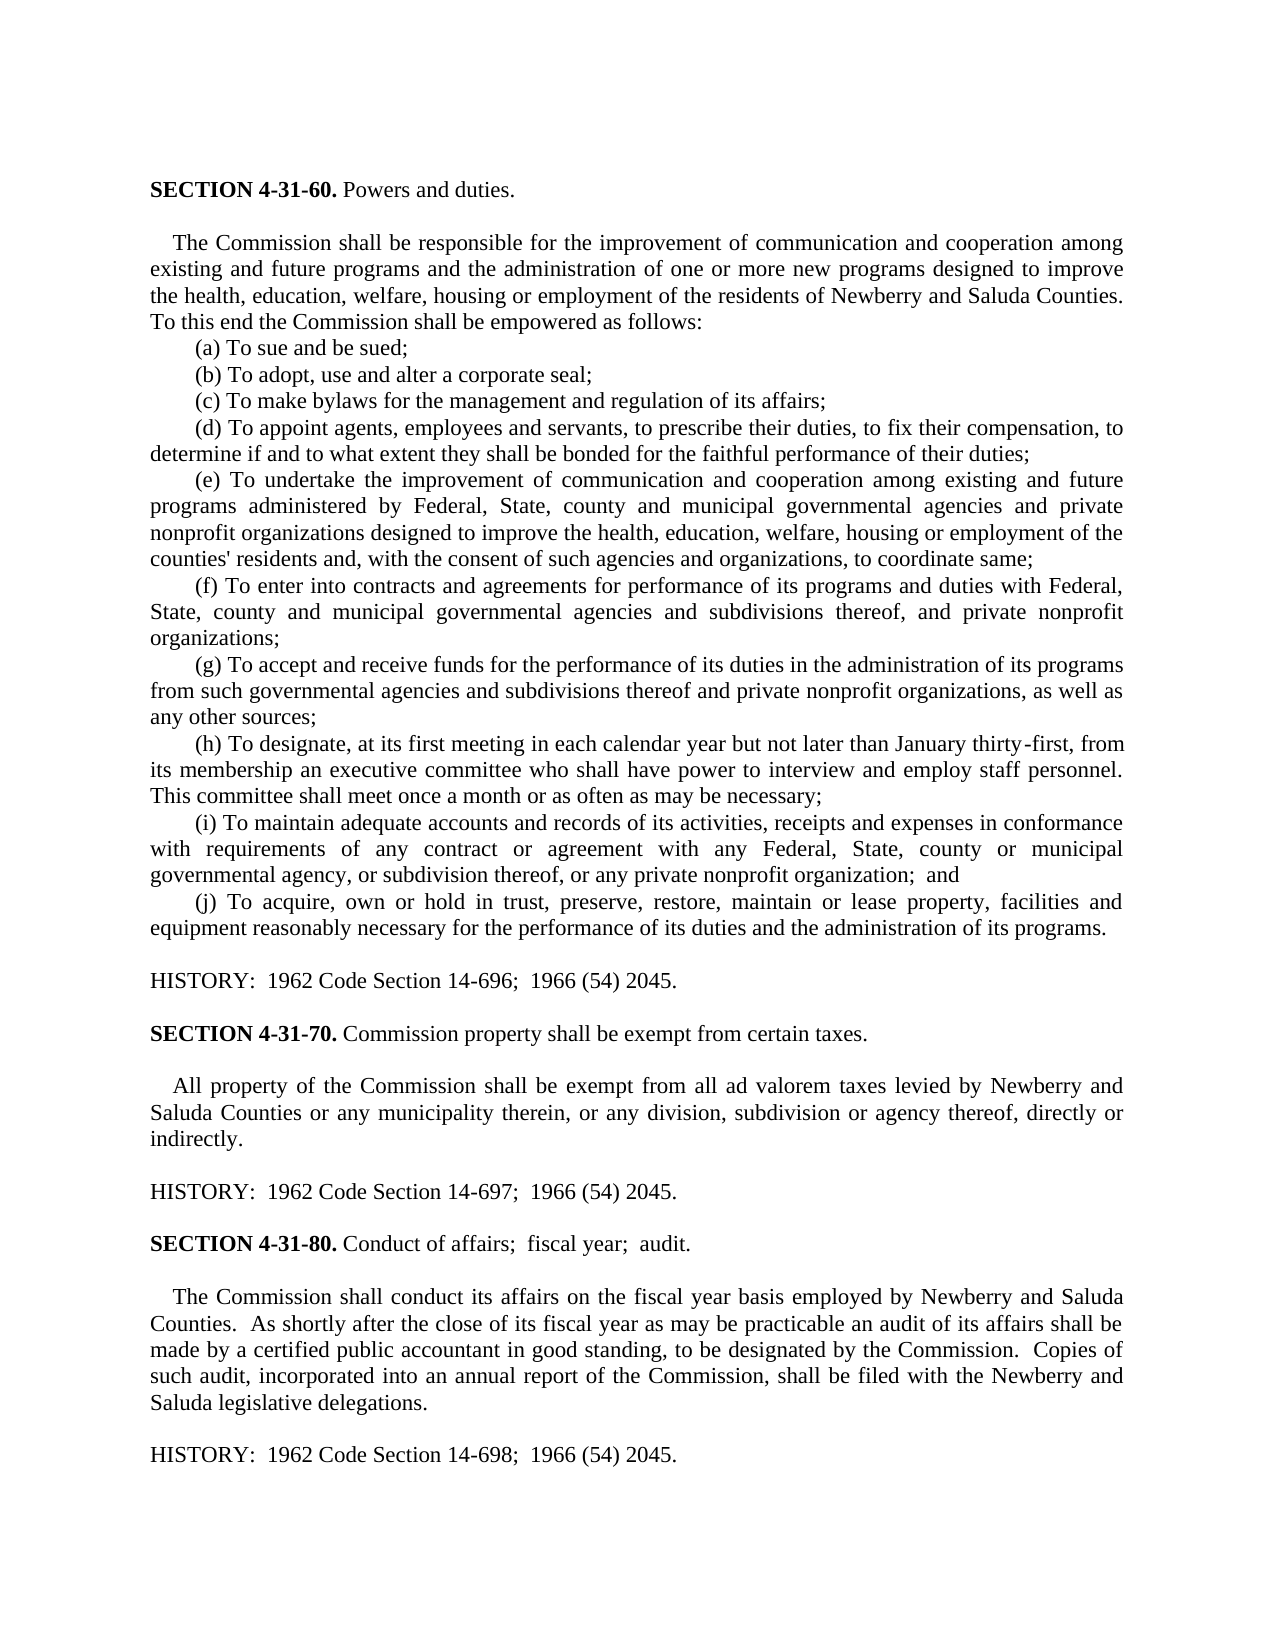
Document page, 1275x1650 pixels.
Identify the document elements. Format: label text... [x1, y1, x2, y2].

text (g) To accept and receive funds for the performance of its duties in the administration of its programs from such governmental agencies and subdivisions thereof and private nonprofit organizations, as well as any other sources; [150, 651, 1125, 730]
text HISTORY: 1962 Code Section 14-696; 1966 (54) 2045. [150, 967, 1125, 993]
text (a) To sue and be sued; [150, 334, 1125, 361]
text The Commission shall conduct its affairs on the fiscal year basis employed by Newberry and Saluda Counties. As shortly after the close of its fiscal year as may be practicable an audit of its affairs shall be made by a certified public accountant in good standing, to be designated by the Commission. Copies of such audit, incorporated into an annual report of the Commission, shall be filed with the Newberry and Saluda legislative delegations. [150, 1283, 1125, 1415]
text (i) To maintain adequate accounts and records of its activities, receipts and expenses in conformance with requirements of any contract or agreement with any Federal, State, county or municipal governmental agency, or subdivision thereof, or any private nonprofit organization; and [150, 809, 1125, 888]
text (c) To make bylaws for the management and regulation of its affairs; [150, 387, 1125, 413]
text SECTION 4-31-80. Conduct of affairs; fiscal year; audit. [150, 1231, 1125, 1257]
text (d) To appoint agents, employees and servants, to prescribe their duties, to fix their compensation, to determine if and to what extent they shall be bonded for the faithful performance of their duties; [150, 413, 1125, 466]
text HISTORY: 1962 Code Section 14-698; 1966 (54) 2045. [150, 1441, 1125, 1468]
text HISTORY: 1962 Code Section 14-697; 1966 (54) 2045. [150, 1178, 1125, 1204]
text (e) To undertake the improvement of communication and cooperation among existing and future programs administered by Federal, State, county and municipal governmental agencies and private nonprofit organizations designed to improve the health, education, welfare, housing or employment of the counties' residents and, with the consent of such agencies and organizations, to coordinate same; [150, 466, 1125, 572]
text (h) To designate, at its first meeting in each calendar year but not later than January thirty-first, from its membership an executive committee who shall have power to interview and employ staff personnel. This committee shall meet once a month or as often as may be necessary; [150, 730, 1125, 809]
text SECTION 4-31-60. Powers and duties. [150, 176, 1125, 203]
text (f) To enter into contracts and agreements for performance of its programs and duties with Federal, State, county and municipal governmental agencies and subdivisions thereof, and private nonprofit organizations; [150, 572, 1125, 651]
text SECTION 4-31-70. Commission property shall be exempt from certain taxes. [150, 1020, 1125, 1046]
text All property of the Commission shall be exempt from all ad valorem taxes levied by Newberry and Saluda Counties or any municipality therein, or any division, subdivision or agency thereof, directly or indirectly. [150, 1072, 1125, 1151]
text (b) To adopt, use and alter a corporate seal; [150, 361, 1125, 387]
text The Commission shall be responsible for the improvement of communication and cooperation among existing and future programs and the administration of one or more new programs designed to improve the health, education, welfare, housing or employment of the residents of Newberry and Saluda Counties. To this end the Commission shall be empowered as follows: [150, 229, 1125, 334]
text (j) To acquire, own or hold in trust, preserve, restore, maintain or lease property, facilities and equipment reasonably necessary for the performance of its duties and the administration of its programs. [150, 888, 1125, 941]
